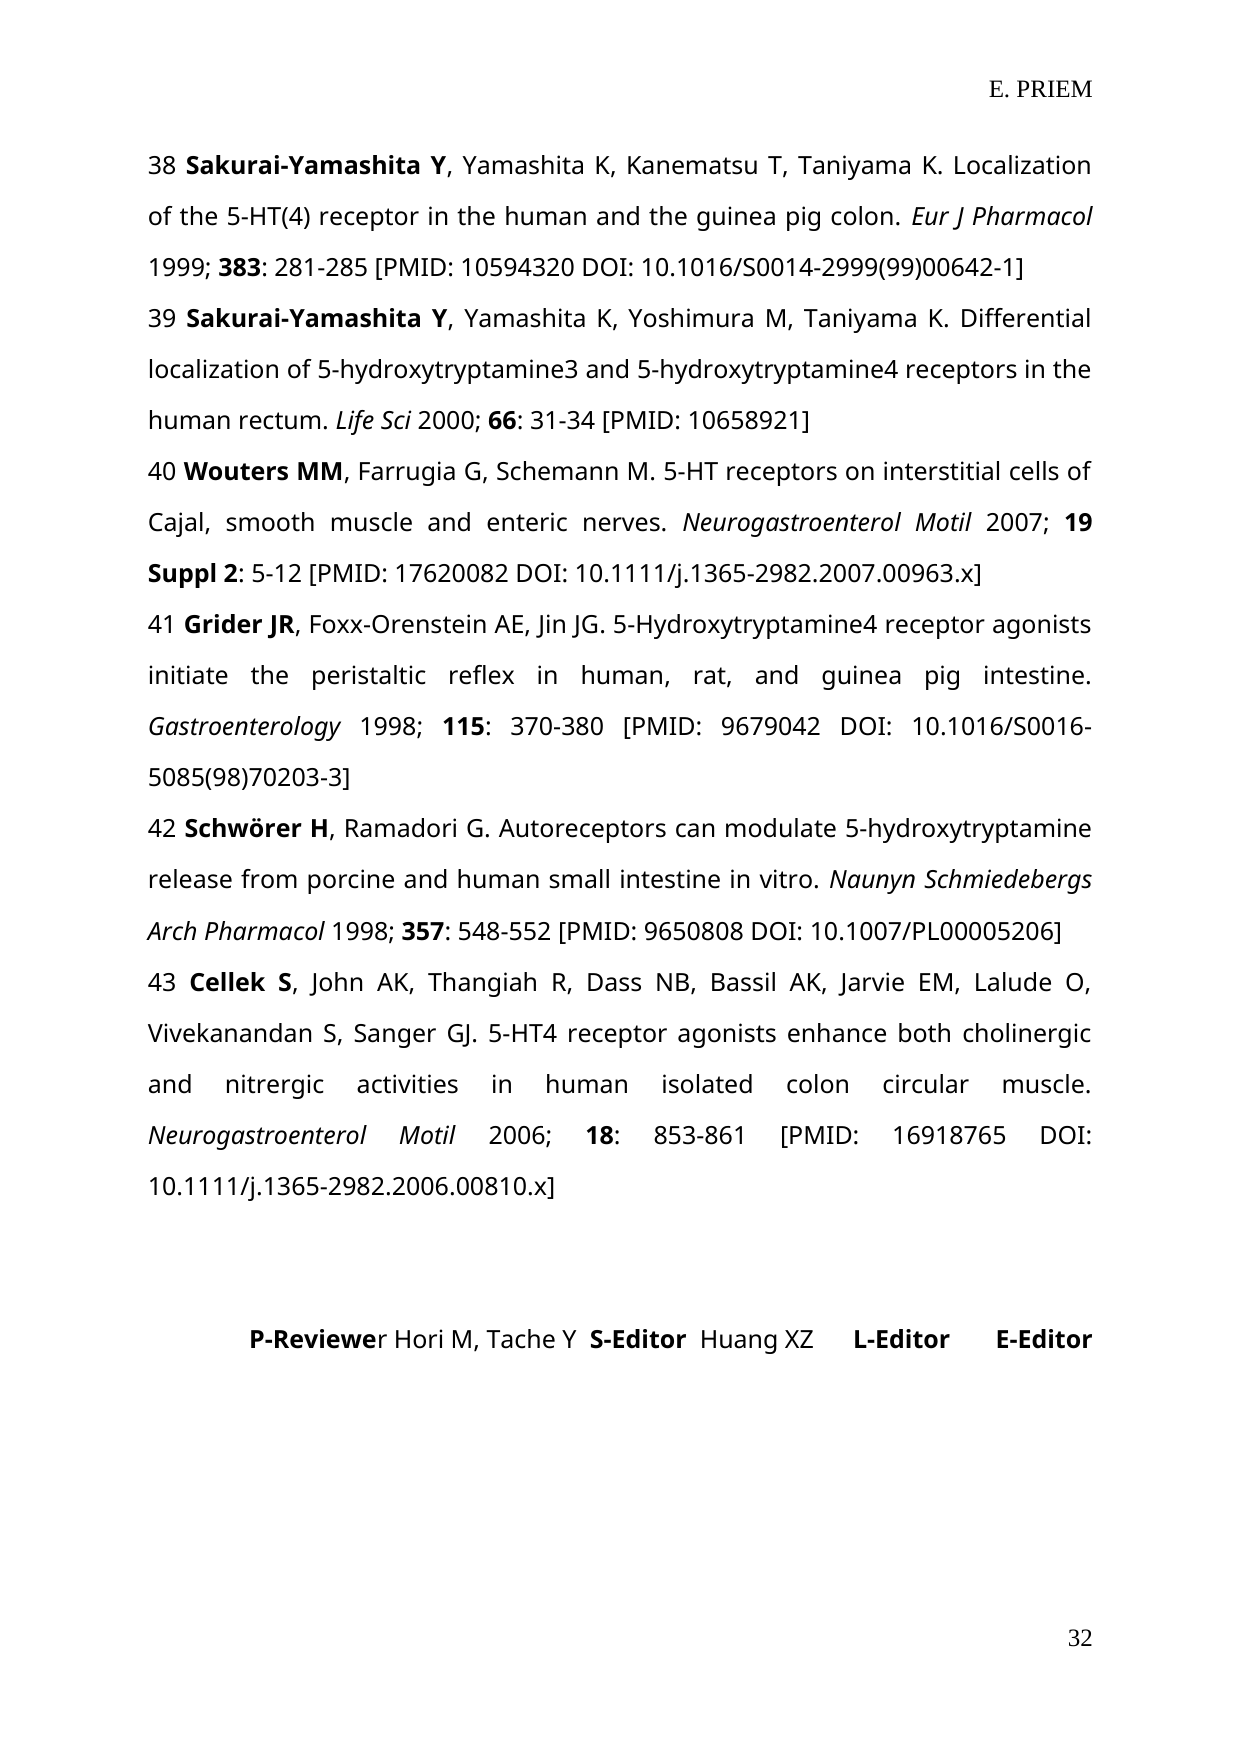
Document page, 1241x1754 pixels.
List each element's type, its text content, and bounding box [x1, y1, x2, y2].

text 38 Sakurai-Yamashita Y, Yamashita K, Kanematsu T, Taniyama K. Localization of the 5-HT(4) receptor in the human and the guinea pig colon. Eur J Pharmacol 1999; 383: 281-285 [PMID: 10594320 DOI: 10.1016/S0014-2999(99)00642-1] [148, 148, 1093, 284]
text P-Reviewer Hori M, Tache Y S-Editor Huang XZ L-Editor E-Editor [177, 1322, 1093, 1356]
text 41 Grider JR, Foxx-Orenstein AE, Jin JG. 5-Hydroxytryptamine4 receptor agonists initiate the peristaltic reflex in human, rat, and guinea pig intestine. Gastroenterology 1998; 115: 370-380 [PMID: 9679042 DOI: 10.1016/S0016-5085(98)70203-3] [148, 607, 1093, 794]
text 43 Cellek S, John AK, Thangiah R, Dass NB, Bassil AK, Jarvie EM, Lalude O, Vivekanandan S, Sanger GJ. 5-HT4 receptor agonists enhance both cholinergic and nitrergic activities in human isolated colon circular muscle. Neurogastroenterol Motil 2006; 18: 853-861 [PMID: 16918765 DOI: 10.1111/j.1365-2982.2006.00810.x] [148, 964, 1093, 1202]
text 40 Wouters MM, Farrugia G, Schemann M. 5-HT receptors on interstitial cells of Cajal, smooth muscle and enteric nerves. Neurogastroenterol Motil 2007; 19 Suppl 2: 5-12 [PMID: 17620082 DOI: 10.1111/j.1365-2982.2007.00963.x] [148, 454, 1093, 590]
text 42 Schwörer H, Ramadori G. Autoreceptors can modulate 5-hydroxytryptamine release from porcine and human small intestine in vitro. Naunyn Schmiedebergs Arch Pharmacol 1998; 357: 548-552 [PMID: 9650808 DOI: 10.1007/PL00005206] [148, 811, 1093, 947]
text 39 Sakurai-Yamashita Y, Yamashita K, Yoshimura M, Taniyama K. Differential localization of 5-hydroxytryptamine3 and 5-hydroxytryptamine4 receptors in the human rectum. Life Sci 2000; 66: 31-34 [PMID: 10658921] [148, 301, 1093, 437]
